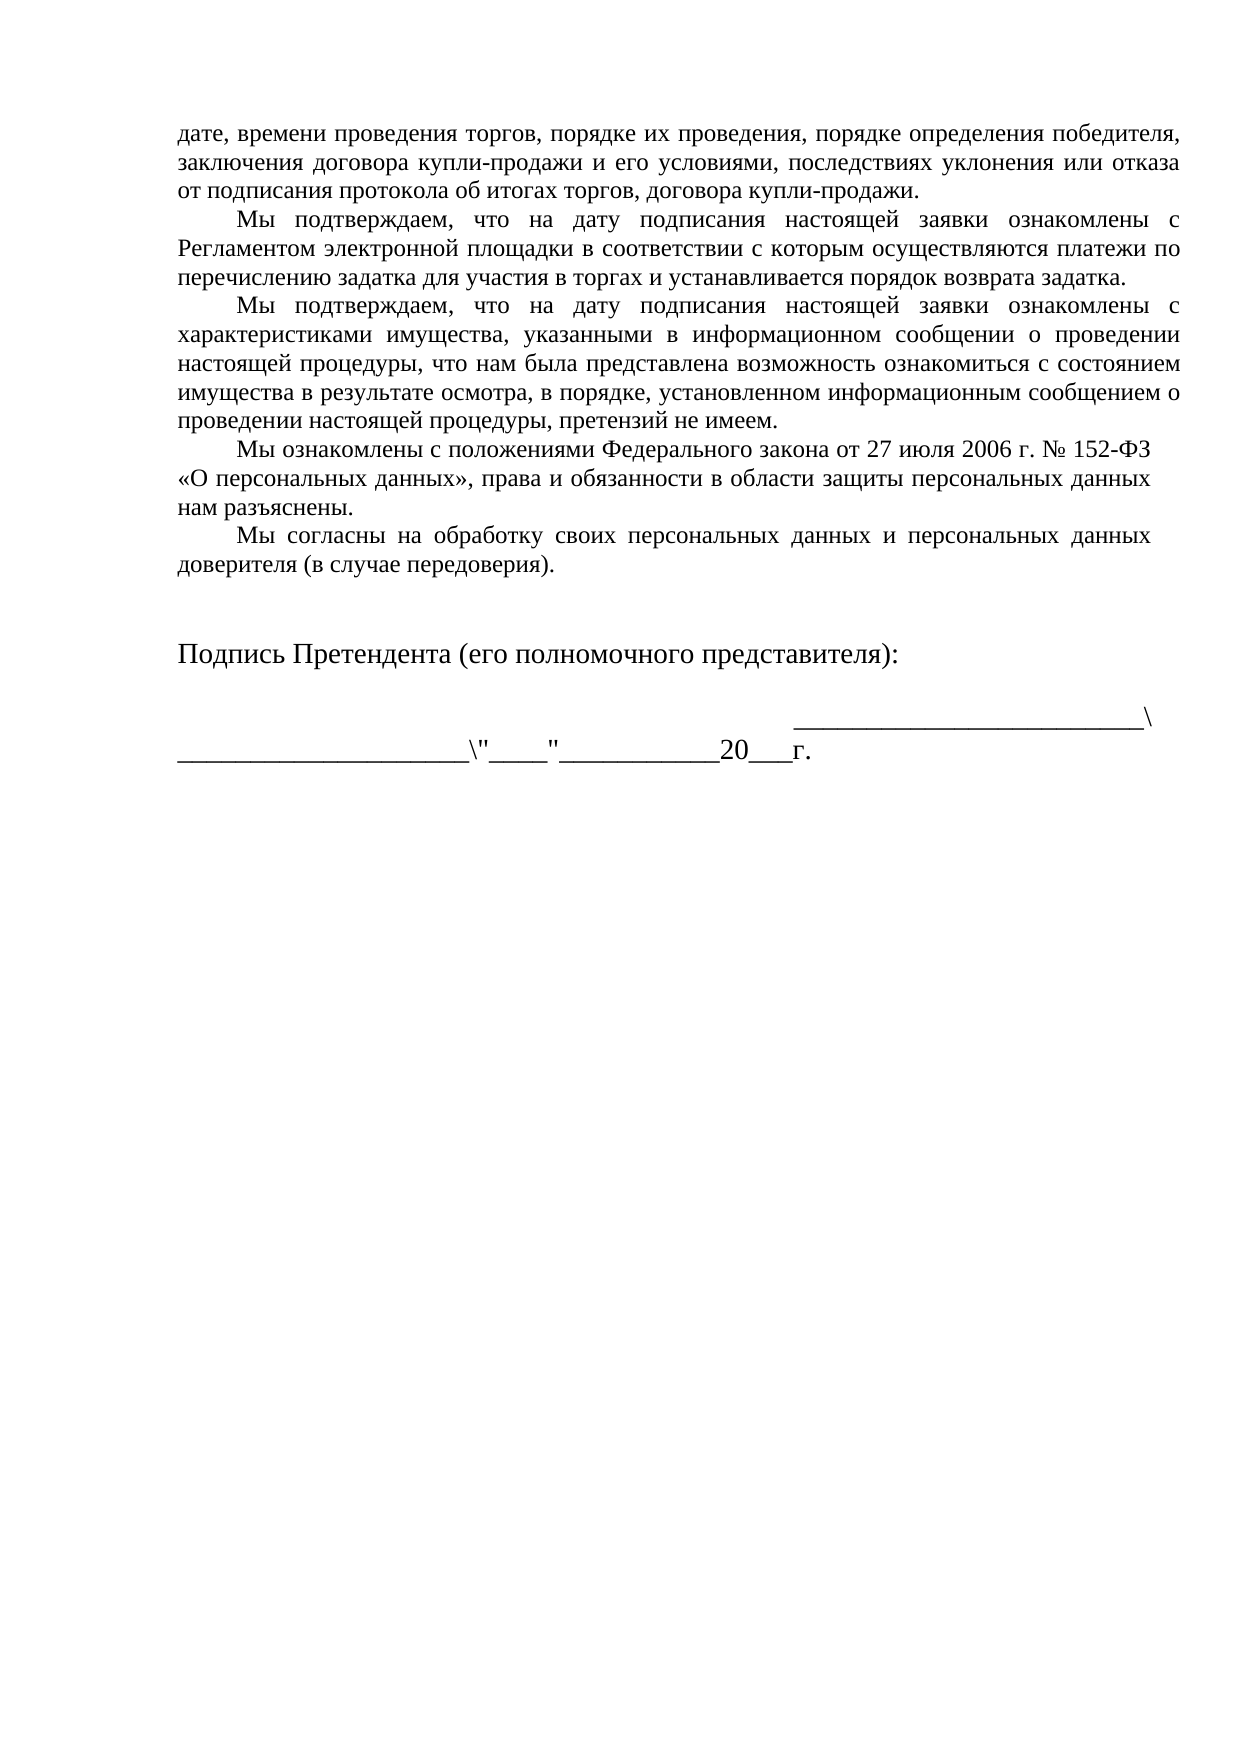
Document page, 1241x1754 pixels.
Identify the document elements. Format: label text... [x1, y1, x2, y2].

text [177, 118, 1181, 204]
text Подпись Претендента (его полномочного представителя): [177, 636, 1152, 669]
text Мы ознакомлены с положениями Федерального закона от 27 июля 2006 г. № 152-ФЗ «О персональных данных», права и обязанности в области защиты персональных данных нам разъяснены. [177, 434, 1152, 521]
text Мы подтверждаем, что на дату подписания настоящей заявки ознакомлены с характеристиками имущества, указанными в информационном сообщении о проведении настоящей процедуры, что нам была представлена возможность ознакомиться с состоянием имущества в результате осмотра, в порядке, установленном информационным сообщением о проведении настоящей процедуры, претензий не имеем. [177, 291, 1181, 434]
text Мы подтверждаем, что на дату подписания настоящей заявки ознакомлены с Регламентом электронной площадки в соответствии с которым осуществляются платежи по перечислению задатка для участия в торгах и устанавливается порядок возврата задатка. [177, 204, 1181, 291]
text ________________________\____________________\"____"___________20___г. [177, 699, 1152, 766]
text Мы согласны на обработку своих персональных данных и персональных данных доверителя (в случае передоверия). [177, 521, 1152, 578]
